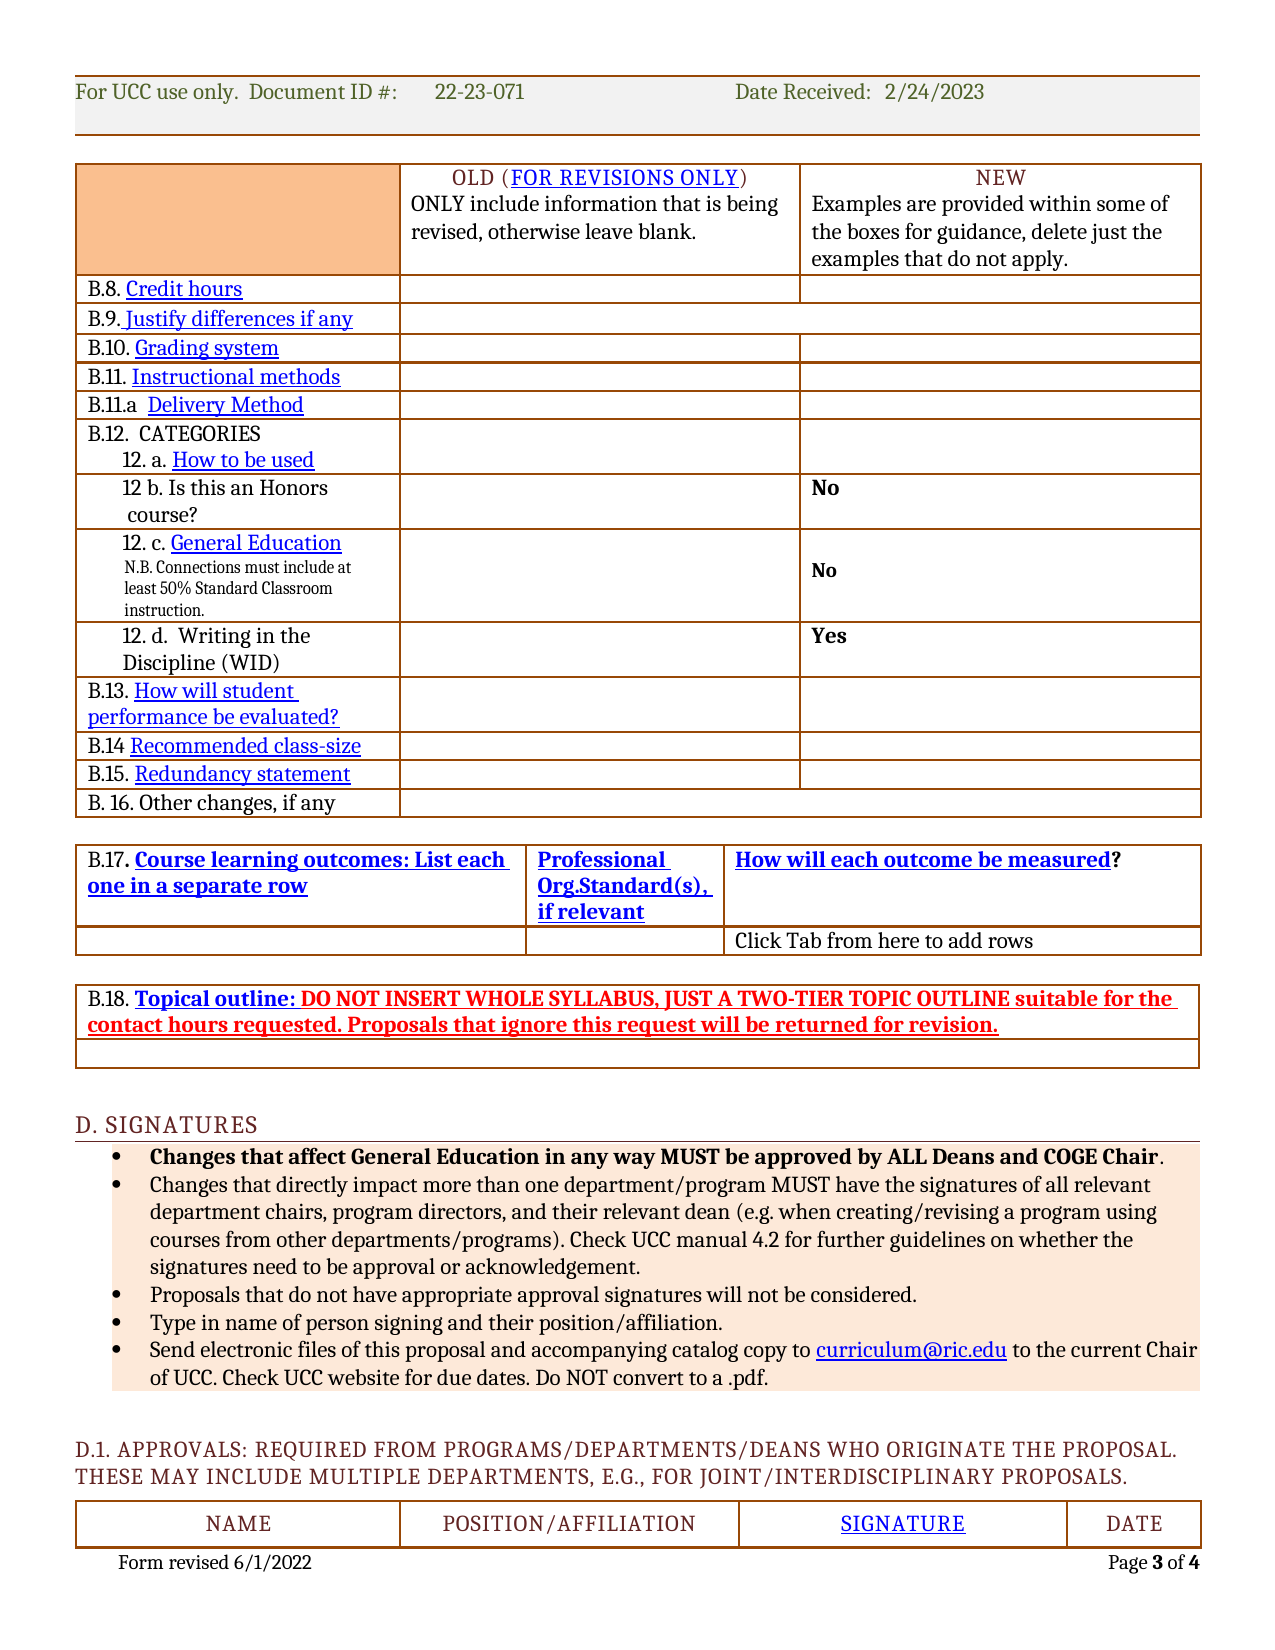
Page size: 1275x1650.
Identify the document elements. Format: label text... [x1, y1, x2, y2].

table_header B.17. Course learning outcomes: List each one in a separate row [77, 846, 525, 925]
subtitle D. Signatures [75, 1111, 1200, 1141]
table_header [77, 165, 399, 274]
table_cell [401, 276, 799, 302]
table_cell No [801, 475, 1200, 528]
table_cell B. 16. Other changes, if any [77, 790, 399, 816]
table_cell B.9. Justify differences if any [77, 304, 399, 333]
table_header Signature [740, 1502, 1066, 1546]
list Changes that affect General Education in any way MUST be approved by ALL Deans and COGE Chair. [112, 1144, 1200, 1170]
table_cell Yes [801, 623, 1200, 676]
table_header How will each outcome be measured? [725, 846, 1200, 925]
table_cell B.15. Redundancy statement [77, 761, 399, 787]
list Send electronic files of this proposal and accompanying catalog copy to curriculum@ric.edu to the current Chair of UCC. Check UCC website for due dates. Do NOT convert to a .pdf. [112, 1337, 1200, 1391]
table_cell 12. d. Writing in the Discipline (WID) [77, 623, 399, 676]
table_cell [527, 928, 723, 954]
table_cell [401, 475, 799, 528]
table_cell [401, 335, 799, 361]
table_cell [401, 761, 799, 787]
list Proposals that do not have appropriate approval signatures will not be considered. [112, 1282, 1200, 1308]
list Changes that directly impact more than one department/program MUST have the signatures of all relevant department chairs, program directors, and their relevant dean (e.g. when creating/revising a program using courses from other departments/programs). Check UCC manual 4.2 for further guidelines on whether the signatures need to be approval or acknowledgement. [112, 1171, 1200, 1281]
table_cell 12. c. General Education N.B. Connections must include at least 50% Standard Classroom instruction. [77, 530, 399, 621]
table_cell [401, 623, 799, 676]
table_cell [401, 678, 799, 731]
table_cell [801, 761, 1200, 787]
table_header Date [1068, 1502, 1200, 1546]
table_cell Click Tab from here to add rows [725, 928, 1200, 954]
list Type in name of person signing and their position/affiliation. [112, 1309, 1200, 1336]
subtitle D.1. Approvals: required from programs/departments/deans who originate the proposal. THESE may include multiple departments, e.g., for joint/interdisciplinary proposals. [75, 1436, 1200, 1490]
table_cell [77, 928, 525, 954]
table_header Old (for revisions only) ONLY include information that is being revised, otherwise leave blank. [401, 165, 799, 274]
table_cell B.12. CATEGORIES 12. a. How to be used [77, 420, 399, 473]
table_cell [401, 733, 799, 759]
table_cell [801, 276, 1200, 302]
table_header Professional Org.Standard(s), if relevant [527, 846, 723, 925]
table_cell B.14 Recommended class-size [77, 733, 399, 759]
table_cell B.13. How will student performance be evaluated? [77, 678, 399, 731]
table_cell [801, 335, 1200, 361]
table_cell [801, 392, 1200, 418]
table_cell [801, 678, 1200, 731]
table_cell [77, 1040, 1198, 1067]
table_cell [801, 733, 1200, 759]
table_cell B.8. Credit hours [77, 276, 399, 302]
table_header Name [77, 1502, 399, 1546]
table_cell [401, 304, 1200, 333]
table_header New Examples are provided within some of the boxes for guidance, delete just the examples that do not apply. [801, 165, 1200, 274]
table_cell B.11. Instructional methods [77, 364, 399, 390]
table_cell [801, 420, 1200, 473]
table_cell [401, 530, 799, 621]
table_cell 12 b. Is this an Honors course? [77, 475, 399, 528]
table_cell No [801, 530, 1200, 621]
table_cell [401, 790, 1200, 816]
table_header B.18. Topical outline: DO NOT INSERT WHOLE SYLLABUS, JUST A TWO-TIER TOPIC OUTLINE suitable for the contact hours requested. Proposals that ignore this request will be returned for revision. [77, 986, 1198, 1038]
table_cell [401, 364, 799, 390]
table_cell B.11.a Delivery Method [77, 392, 399, 418]
table_header Position/affiliation [401, 1502, 738, 1546]
table_cell B.10. Grading system [77, 335, 399, 361]
table_cell [801, 364, 1200, 390]
table_cell [401, 420, 799, 473]
table_cell [401, 392, 799, 418]
